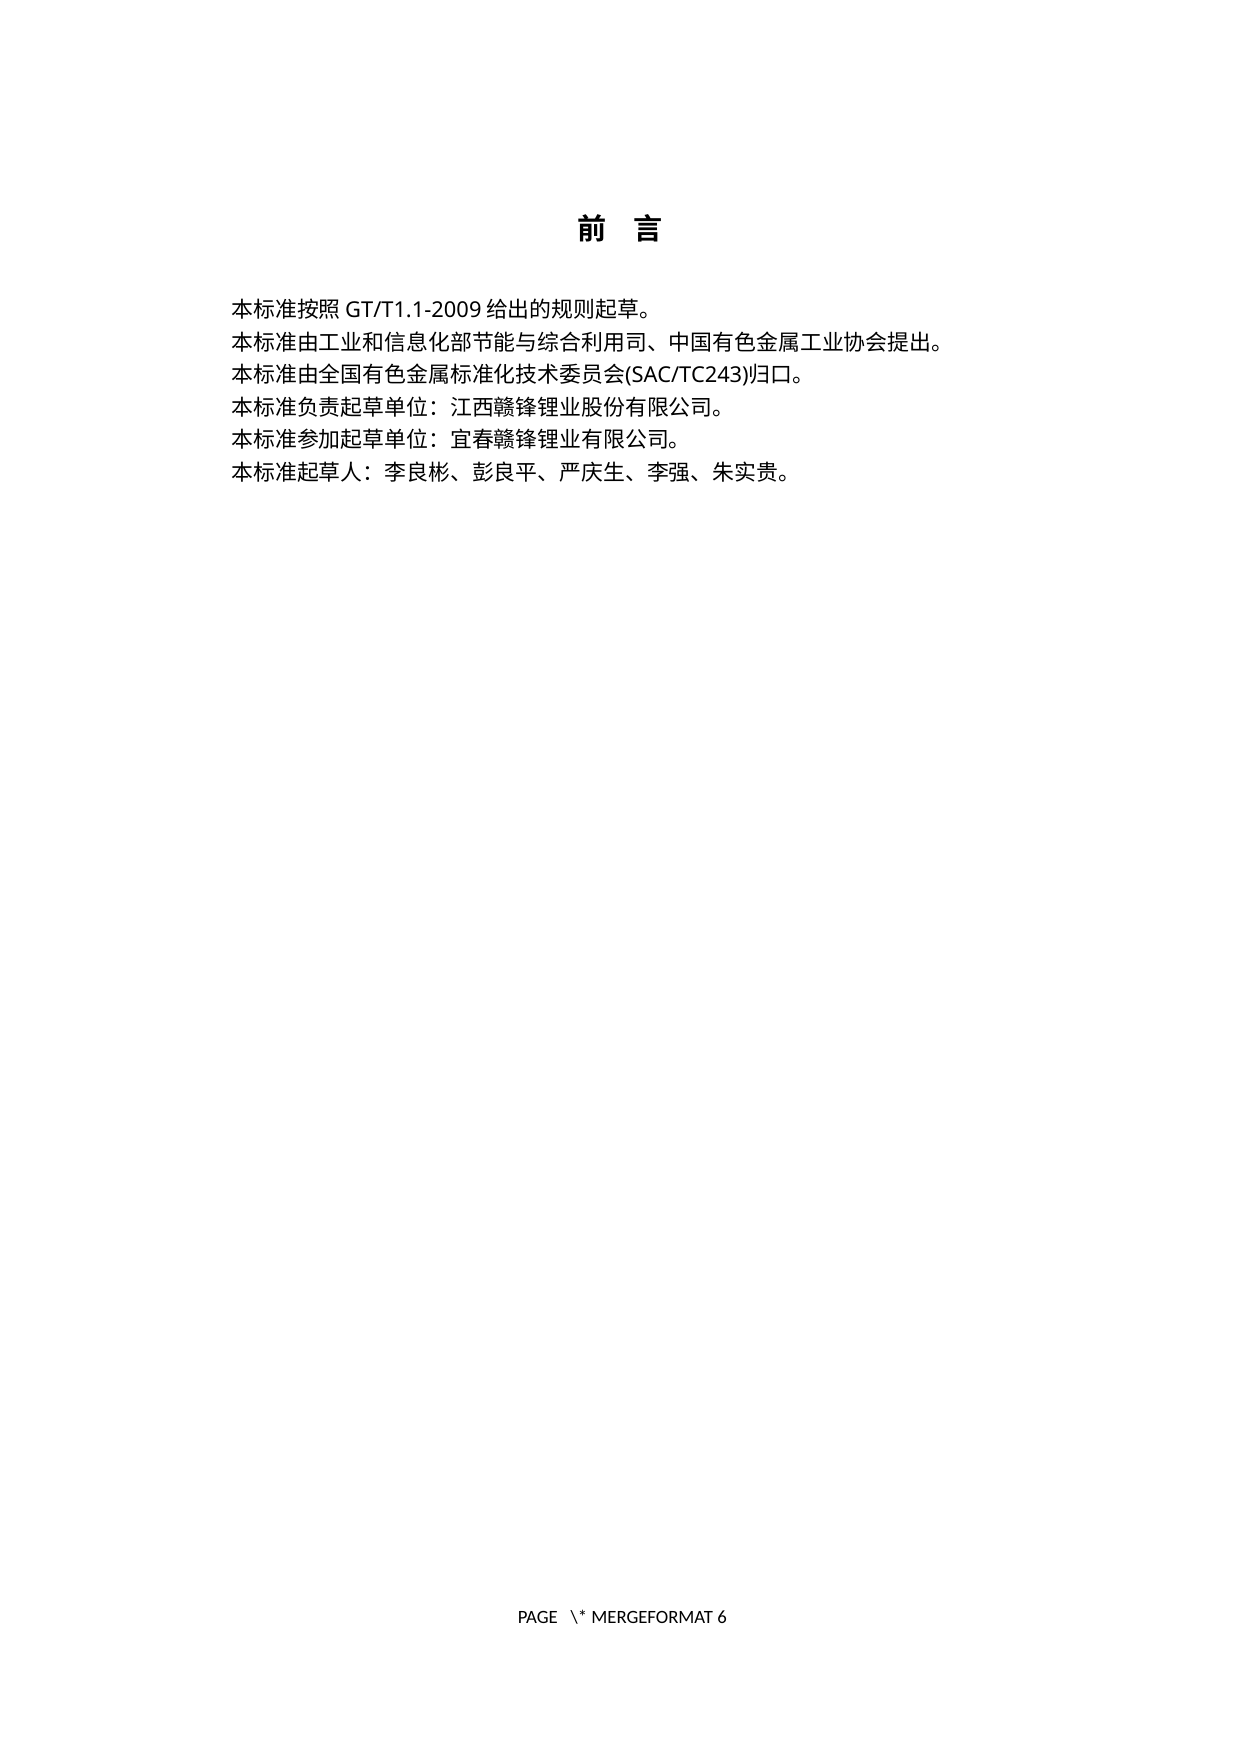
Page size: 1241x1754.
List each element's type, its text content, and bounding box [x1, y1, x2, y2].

text 前 言 [187, 194, 1053, 259]
text 本标准由工业和信息化部节能与综合利用司、中国有色金属工业协会提出。 [187, 324, 1053, 357]
text 本标准参加起草单位：宜春赣锋锂业有限公司。 [187, 422, 1053, 454]
text 本标准由全国有色金属标准化技术委员会(SAC/TC243)归口。 [187, 357, 1053, 389]
text 本标准负责起草单位：江西赣锋锂业股份有限公司。 [187, 389, 1053, 422]
text 本标准按照GT/T1.1-2009给出的规则起草。 [187, 292, 1053, 324]
text 本标准起草人：李良彬、彭良平、严庆生、李强、朱实贵。 [187, 454, 1023, 487]
